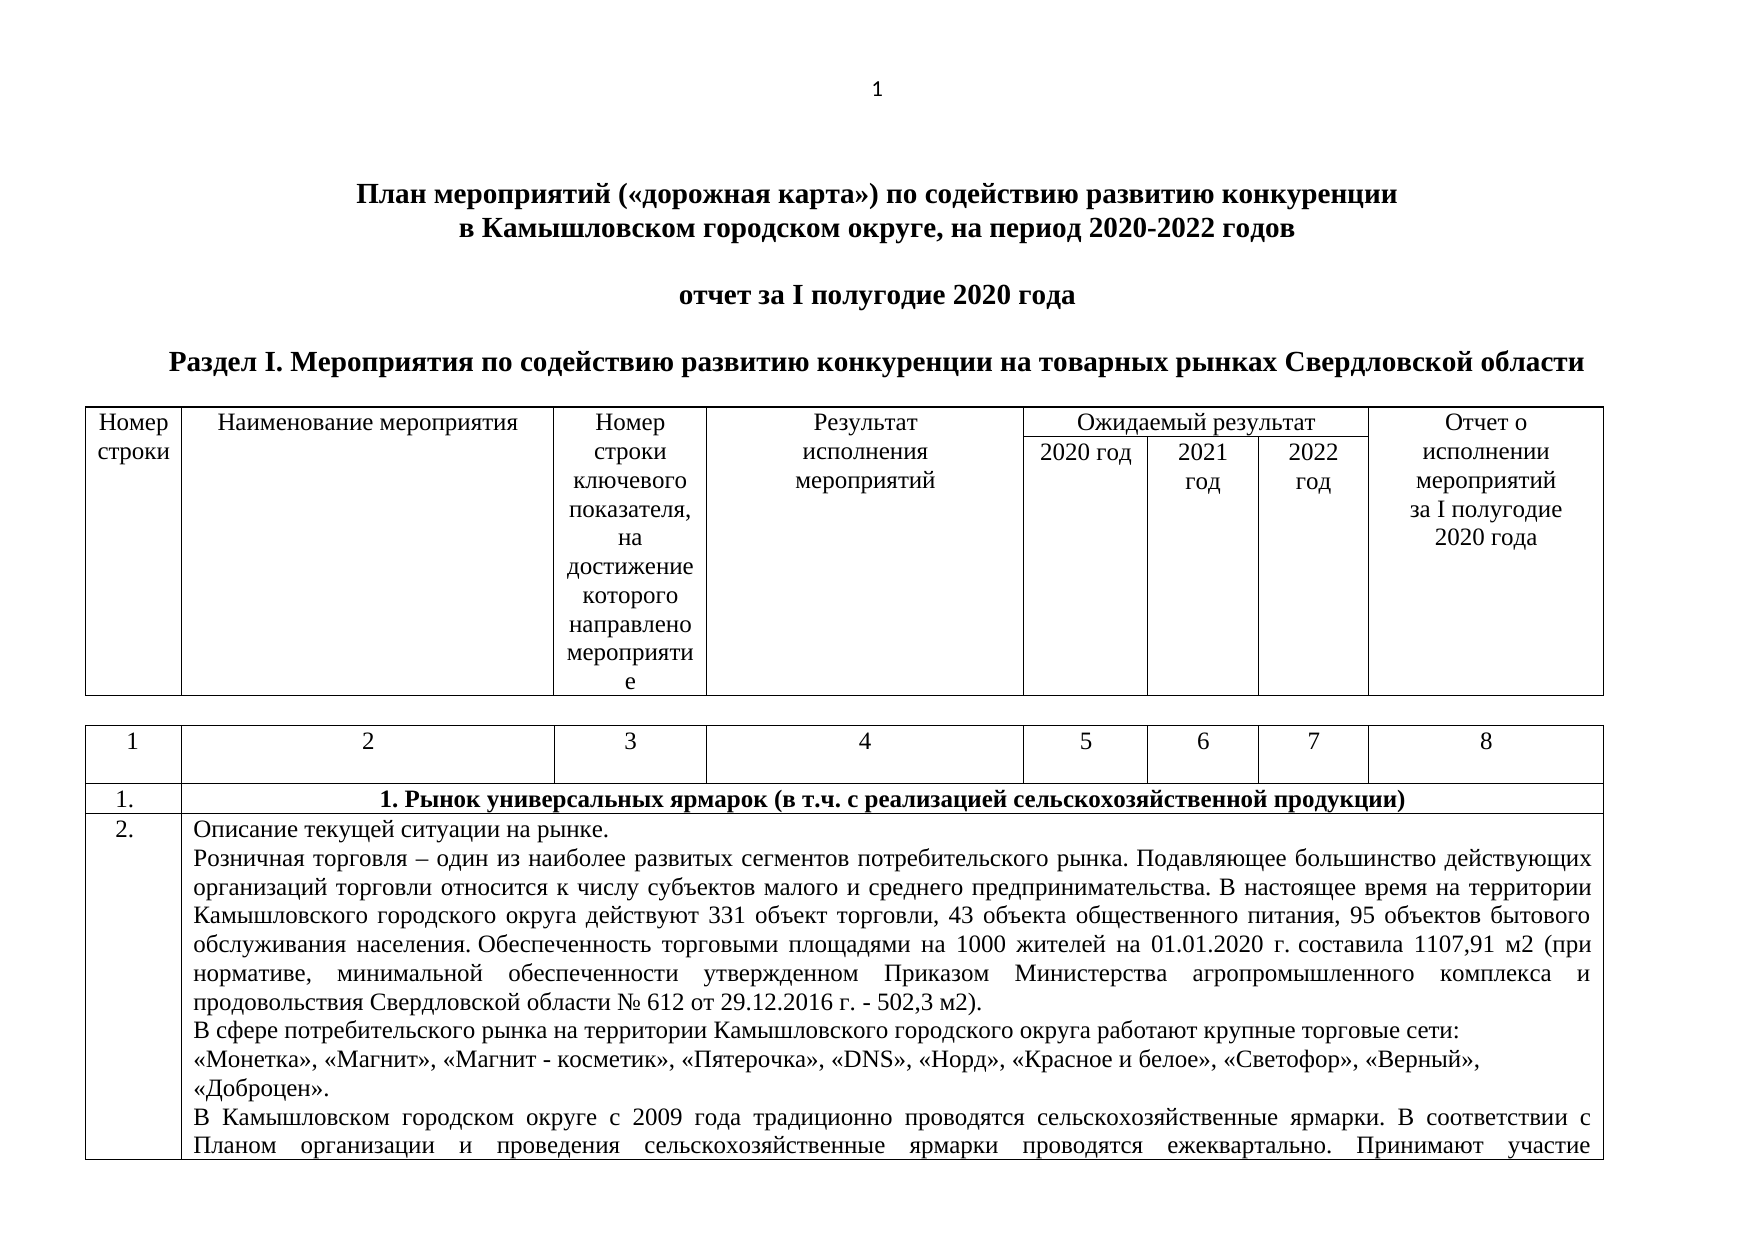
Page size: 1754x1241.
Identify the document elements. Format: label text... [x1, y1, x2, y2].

table_header 6 [1148, 726, 1258, 783]
table_header 1 [86, 726, 181, 783]
table_header Отчет о исполнении мероприятий за I полугодие 2020 года [1369, 408, 1603, 695]
table_header 5 [1024, 726, 1147, 783]
text План мероприятий («дорожная карта») по содействию развитию конкуренции [118, 176, 1636, 210]
table_cell 2022 год [1259, 437, 1368, 695]
table_header 8 [1369, 726, 1603, 783]
text в Камышловском городском округе, на период 2020-2022 годов [118, 210, 1636, 243]
table_header Результат исполнения мероприятий [707, 408, 1023, 695]
table_header Номер строки [86, 408, 181, 695]
table_header Ожидаемый результат [1024, 408, 1368, 436]
table_cell [86, 814, 181, 1159]
table_header 3 [555, 726, 706, 783]
table_header Номер строки ключевого показателя, на достижение которого направлено мероприятие [554, 408, 706, 695]
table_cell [182, 814, 1603, 1159]
table_cell 1. Рынок универсальных ярмарок (в т.ч. с реализацией сельскохозяйственной продукции) [182, 784, 1603, 813]
table_header 2 [182, 726, 554, 783]
table_cell 2021 год [1148, 437, 1258, 695]
table_cell 2020 год [1024, 437, 1147, 695]
table_header 4 [707, 726, 1023, 783]
table_header Наименование мероприятия [182, 408, 553, 695]
text Раздел I. Мероприятия по содействию развитию конкуренции на товарных рынках Свердловской области [118, 344, 1636, 378]
table_header 7 [1259, 726, 1368, 783]
text отчет за I полугодие 2020 года [118, 277, 1636, 311]
table_cell [86, 784, 181, 813]
